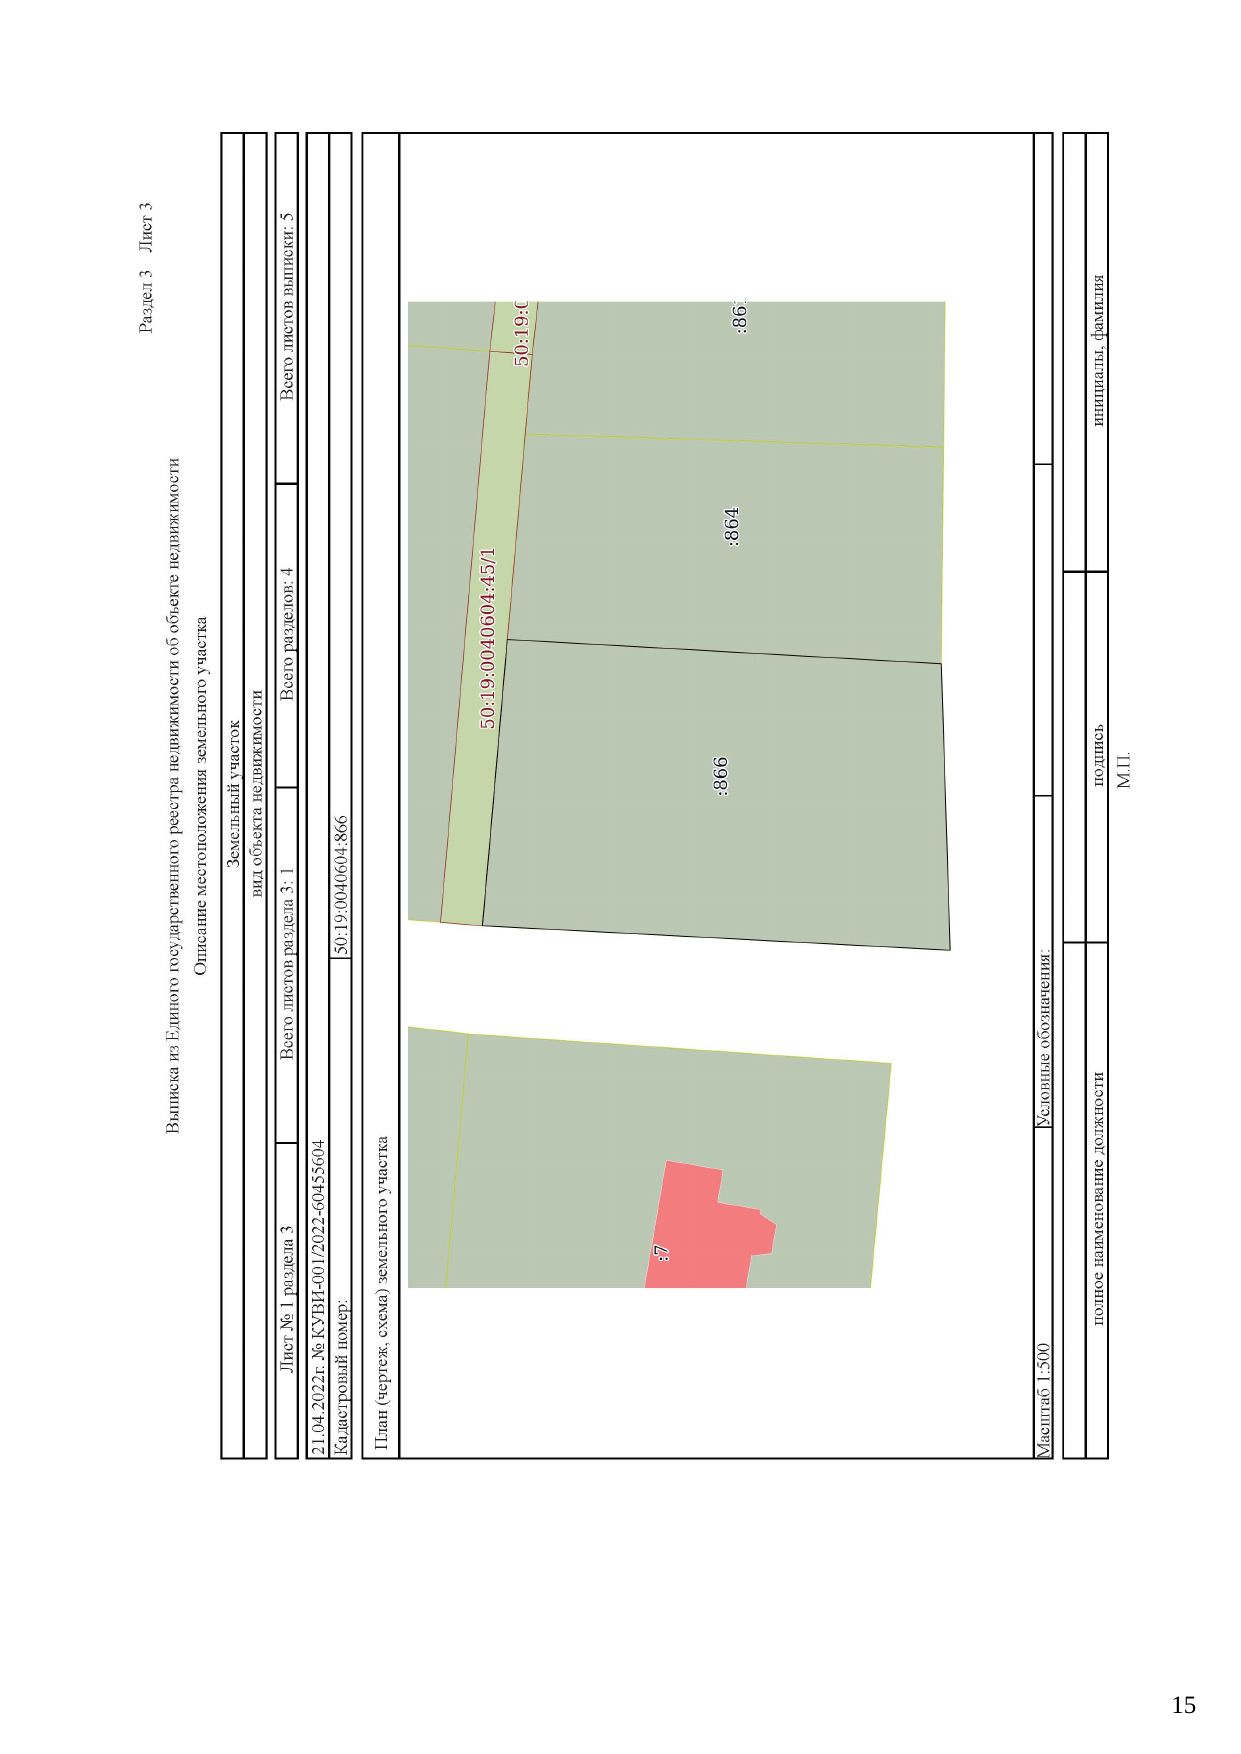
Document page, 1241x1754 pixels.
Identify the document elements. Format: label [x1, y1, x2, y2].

picture [103, 88, 1197, 1503]
